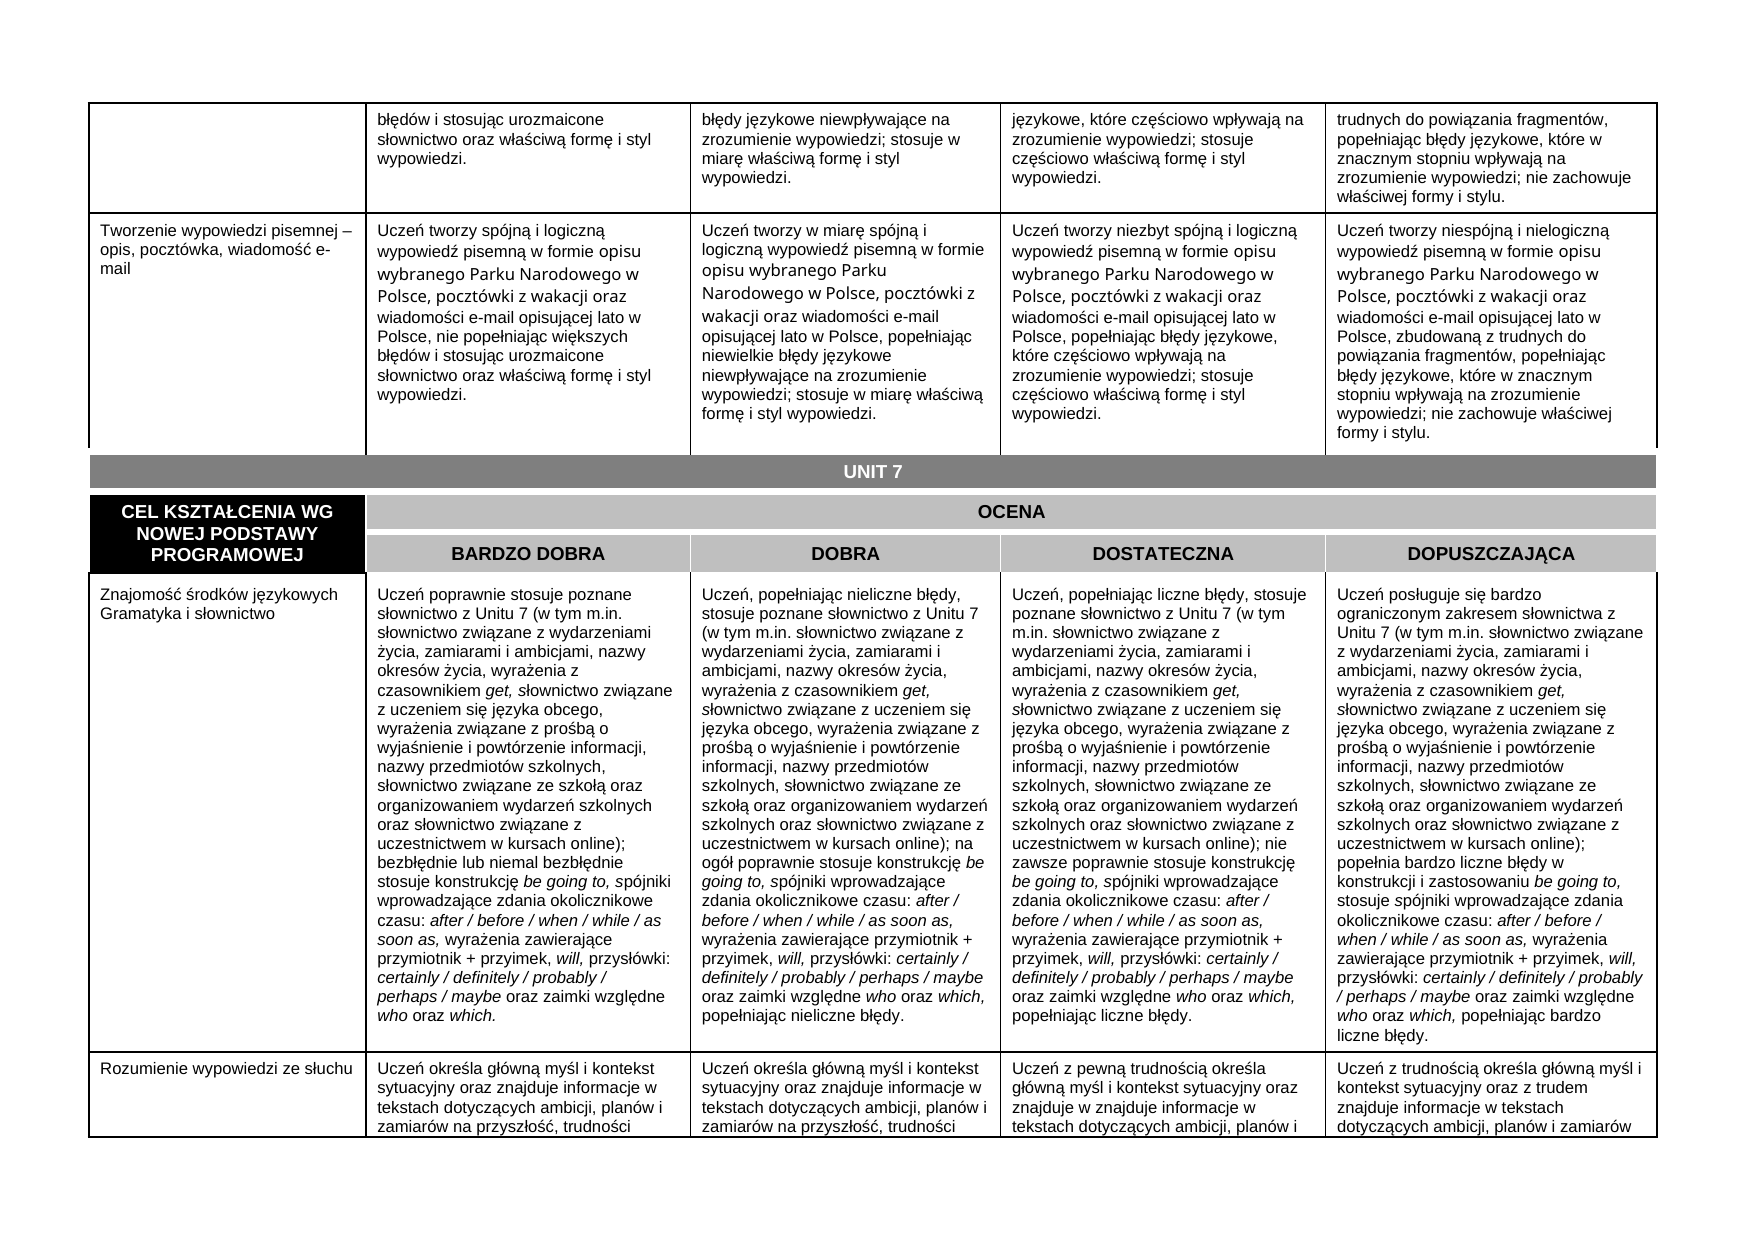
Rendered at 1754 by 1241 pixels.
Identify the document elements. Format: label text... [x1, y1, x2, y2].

table_cell Uczeń poprawnie stosuje poznane słownictwo z Unitu 7 (w tym m.in. słownictwo związane z wydarzeniami życia, zamiarami i ambicjami, nazwy okresów życia, wyrażenia z czasownikiem get, słownictwo związane z uczeniem się języka obcego, wyrażenia związane z prośbą o wyjaśnienie i powtórzenie informacji, nazwy przedmiotów szkolnych, słownictwo związane ze szkołą oraz organizowaniem wydarzeń szkolnych oraz słownictwo związane z uczestnictwem w kursach online); bezbłędnie lub niemal bezbłędnie stosuje konstrukcję be going to, spójniki wprowadzające zdania okolicznikowe czasu: after / before / when / while / as soon as, wyrażenia zawierające przymiotnik + przyimek, will, przysłówki: certainly / definitely / probably / perhaps / maybe oraz zaimki względne who oraz which. [367, 578, 690, 1051]
table_cell Uczeń, popełniając nieliczne błędy, stosuje poznane słownictwo z Unitu 7 (w tym m.in. słownictwo związane z wydarzeniami życia, zamiarami i ambicjami, nazwy okresów życia, wyrażenia z czasownikiem get, słownictwo związane z uczeniem się języka obcego, wyrażenia związane z prośbą o wyjaśnienie i powtórzenie informacji, nazwy przedmiotów szkolnych, słownictwo związane ze szkołą oraz organizowaniem wydarzeń szkolnych oraz słownictwo związane z uczestnictwem w kursach online); na ogół poprawnie stosuje konstrukcję be going to, spójniki wprowadzające zdania okolicznikowe czasu: after / before / when / while / as soon as, wyrażenia zawierające przymiotnik + przyimek, will, przysłówki: certainly / definitely / probably / perhaps / maybe oraz zaimki względne who oraz which, popełniając nieliczne błędy. [691, 578, 1000, 1051]
table_cell DOPUSZCZAJĄCA [1326, 535, 1656, 572]
table_cell Uczeń, popełniając liczne błędy, stosuje poznane słownictwo z Unitu 7 (w tym m.in. słownictwo związane z wydarzeniami życia, zamiarami i ambicjami, nazwy okresów życia, wyrażenia z czasownikiem get, słownictwo związane z uczeniem się języka obcego, wyrażenia związane z prośbą o wyjaśnienie i powtórzenie informacji, nazwy przedmiotów szkolnych, słownictwo związane ze szkołą oraz organizowaniem wydarzeń szkolnych oraz słownictwo związane z uczestnictwem w kursach online); nie zawsze poprawnie stosuje konstrukcję be going to, spójniki wprowadzające zdania okolicznikowe czasu: after / before / when / while / as soon as, wyrażenia zawierające przymiotnik + przyimek, will, przysłówki: certainly / definitely / probably / perhaps / maybe oraz zaimki względne who oraz which, popełniając liczne błędy. [1001, 578, 1325, 1051]
table_cell OCENA [367, 495, 1656, 529]
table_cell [1001, 104, 1325, 212]
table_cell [1326, 104, 1656, 212]
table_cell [1326, 1053, 1656, 1136]
table_cell Uczeń posługuje się bardzo ograniczonym zakresem słownictwa z Unitu 7 (w tym m.in. słownictwo związane z wydarzeniami życia, zamiarami i ambicjami, nazwy okresów życia, wyrażenia z czasownikiem get, słownictwo związane z uczeniem się języka obcego, wyrażenia związane z prośbą o wyjaśnienie i powtórzenie informacji, nazwy przedmiotów szkolnych, słownictwo związane ze szkołą oraz organizowaniem wydarzeń szkolnych oraz słownictwo związane z uczestnictwem w kursach online); popełnia bardzo liczne błędy w konstrukcji i zastosowaniu be going to, stosuje spójniki wprowadzające zdania okolicznikowe czasu: after / before / when / while / as soon as, wyrażenia zawierające przymiotnik + przyimek, will, przysłówki: certainly / definitely / probably / perhaps / maybe oraz zaimki względne who oraz which, popełniając bardzo liczne błędy. [1326, 578, 1656, 1051]
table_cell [367, 104, 690, 212]
table_cell Tworzenie wypowiedzi pisemnej – opis, pocztówka, wiadomość e-mail [90, 214, 365, 448]
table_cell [1001, 1053, 1325, 1136]
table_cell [90, 104, 365, 212]
table_cell UNIT 7 [90, 455, 1656, 488]
table_cell CEL KSZTAŁCENIA WG NOWEJ PODSTAWY PROGRAMOWEJ [90, 495, 365, 572]
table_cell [691, 104, 1000, 212]
table_cell Uczeń tworzy spójną i logiczną wypowiedź pisemną w formie opisu wybranego Parku Narodowego w Polsce, pocztówki z wakacji oraz wiadomości e-mail opisującej lato w Polsce, nie popełniając większych błędów i stosując urozmaicone słownictwo oraz właściwą formę i styl wypowiedzi. [367, 214, 690, 448]
table_cell BARDZO DOBRA [367, 535, 690, 572]
table_cell Uczeń tworzy niezbyt spójną i logiczną wypowiedź pisemną w formie opisu wybranego Parku Narodowego w Polsce, pocztówki z wakacji oraz wiadomości e-mail opisującej lato w Polsce, popełniając błędy językowe, które częściowo wpływają na zrozumienie wypowiedzi; stosuje częściowo właściwą formę i styl wypowiedzi. [1001, 214, 1325, 448]
table_cell Uczeń tworzy w miarę spójną i logiczną wypowiedź pisemną w formie opisu wybranego Parku Narodowego w Polsce, pocztówki z wakacji oraz wiadomości e-mail opisującej lato w Polsce, popełniając niewielkie błędy językowe niewpływające na zrozumienie wypowiedzi; stosuje w miarę właściwą formę i styl wypowiedzi. [691, 214, 1000, 448]
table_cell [691, 1053, 1000, 1136]
table_cell Uczeń tworzy niespójną i nielogiczną wypowiedź pisemną w formie opisu wybranego Parku Narodowego w Polsce, pocztówki z wakacji oraz wiadomości e-mail opisującej lato w Polsce, zbudowaną z trudnych do powiązania fragmentów, popełniając błędy językowe, które w znacznym stopniu wpływają na zrozumienie wypowiedzi; nie zachowuje właściwej formy i stylu. [1326, 214, 1656, 448]
table_cell DOSTATECZNA [1001, 535, 1325, 572]
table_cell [90, 1053, 365, 1136]
table_cell Znajomość środków językowych Gramatyka i słownictwo [90, 574, 365, 1051]
table_cell DOBRA [691, 535, 1000, 572]
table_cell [367, 1053, 690, 1136]
